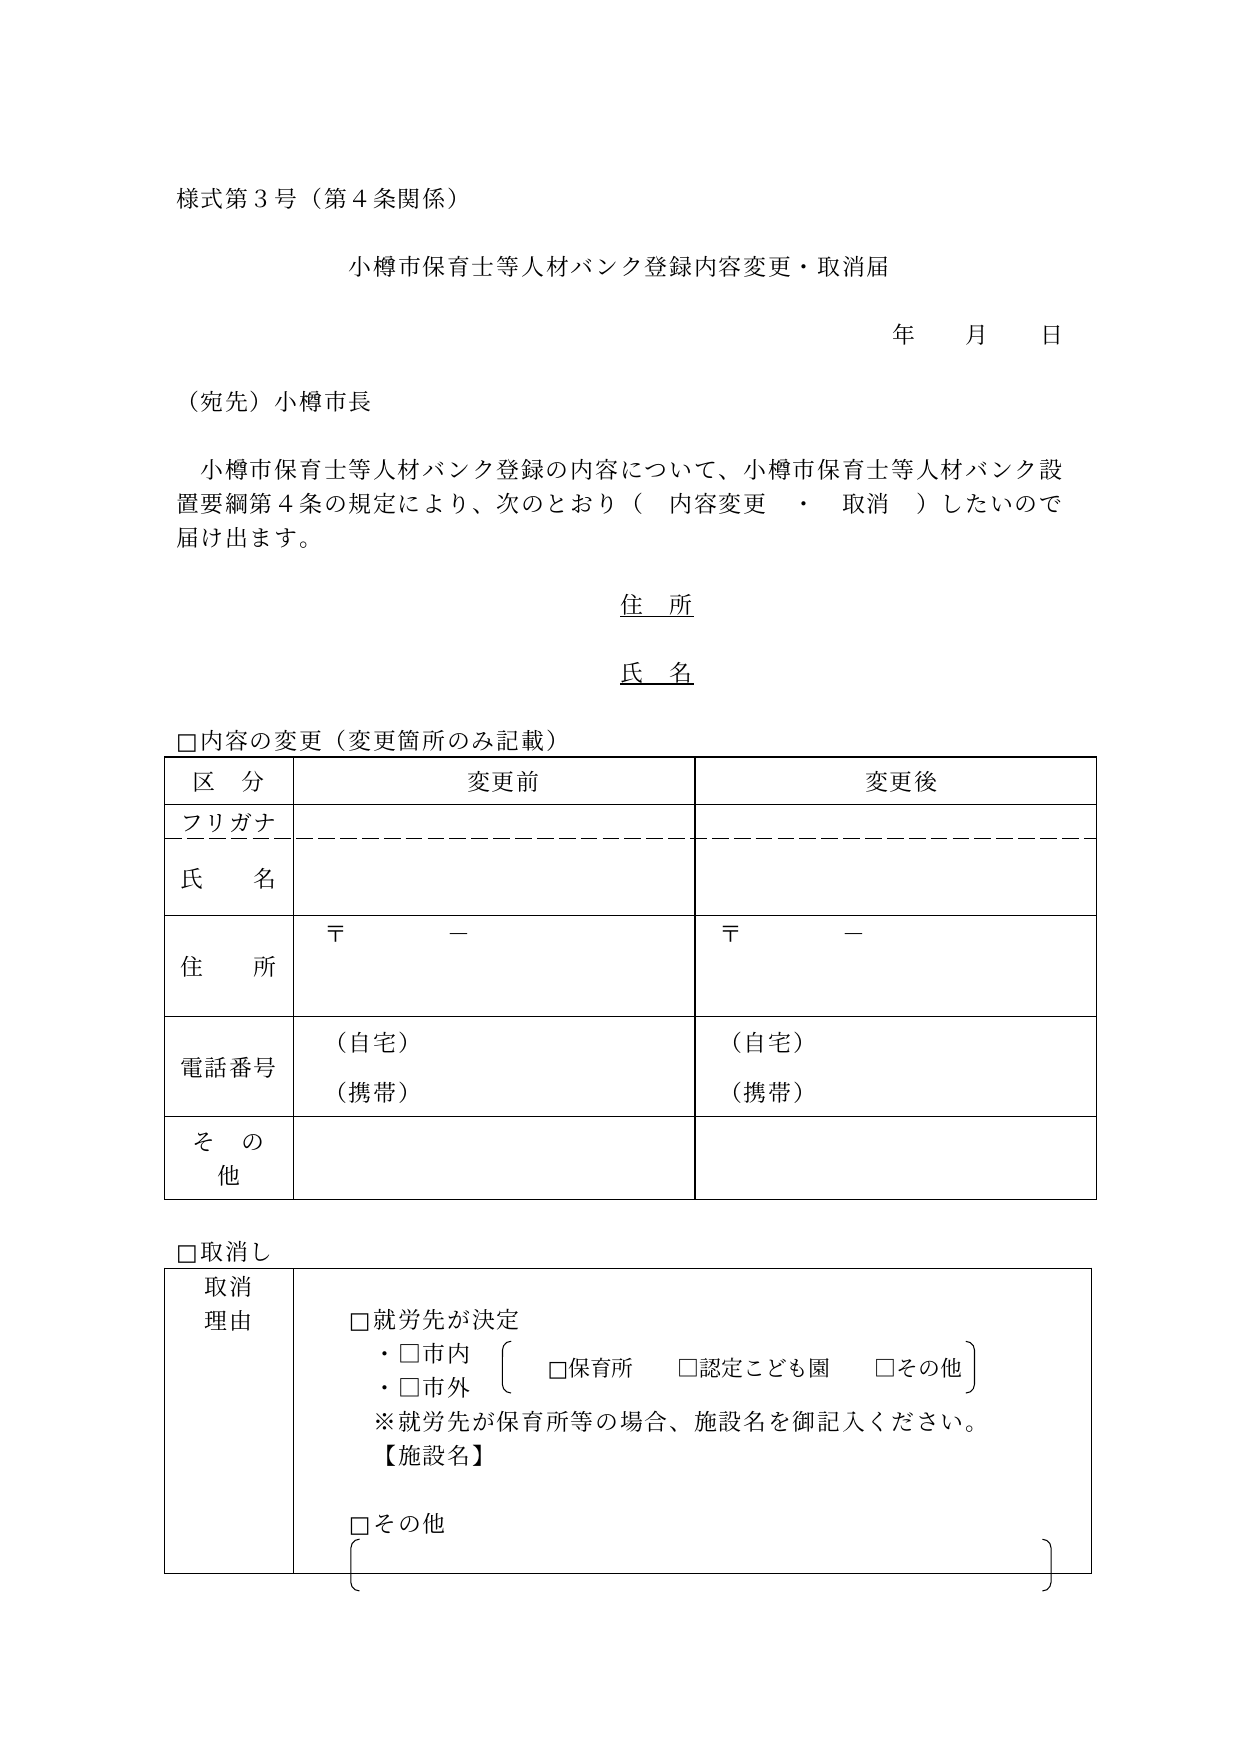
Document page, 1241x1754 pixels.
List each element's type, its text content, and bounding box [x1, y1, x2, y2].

text 小樽市保育士等人材バンク登録の内容について、小樽市保育士等人材バンク設置要綱第４条の規定により、次のとおり（ 内容変更 ・ 取消 ）したいので届け出ます。 [176, 452, 1064, 553]
table_cell 電話番号 [165, 1017, 293, 1116]
text □取消し [176, 1233, 1064, 1267]
table_cell （自宅） （携帯） [294, 1017, 694, 1116]
table_cell [294, 1117, 694, 1199]
table_cell 氏 名 [165, 838, 293, 915]
table_cell 〒 － [696, 916, 1096, 1016]
table_header 変更前 [294, 758, 694, 803]
table_cell 〒 － [294, 916, 694, 1016]
table_cell [294, 838, 694, 915]
text （宛先）小樽市長 [176, 384, 1064, 418]
text □内容の変更（変更箇所のみ記載） [176, 722, 1064, 756]
table_header 取消 理由 [165, 1269, 293, 1573]
text 住 所 [176, 587, 1064, 621]
table_header 変更後 [696, 758, 1096, 803]
text 氏 名 [176, 655, 1064, 689]
table_cell そ の 他 [165, 1117, 293, 1199]
table_cell [696, 1117, 1096, 1199]
text 小樽市保育士等人材バンク登録内容変更・取消届 [176, 248, 1064, 282]
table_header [294, 1269, 1091, 1573]
table_cell フリガナ [165, 805, 293, 838]
text 年 月 日 [176, 316, 1064, 350]
table_cell [294, 805, 694, 838]
table_header 区 分 [165, 758, 293, 803]
table_cell （自宅） （携帯） [696, 1017, 1096, 1116]
table_cell [696, 805, 1096, 838]
table_cell [696, 838, 1096, 915]
text 様式第３号（第４条関係） [176, 181, 1064, 215]
table_cell 住 所 [165, 916, 293, 1016]
